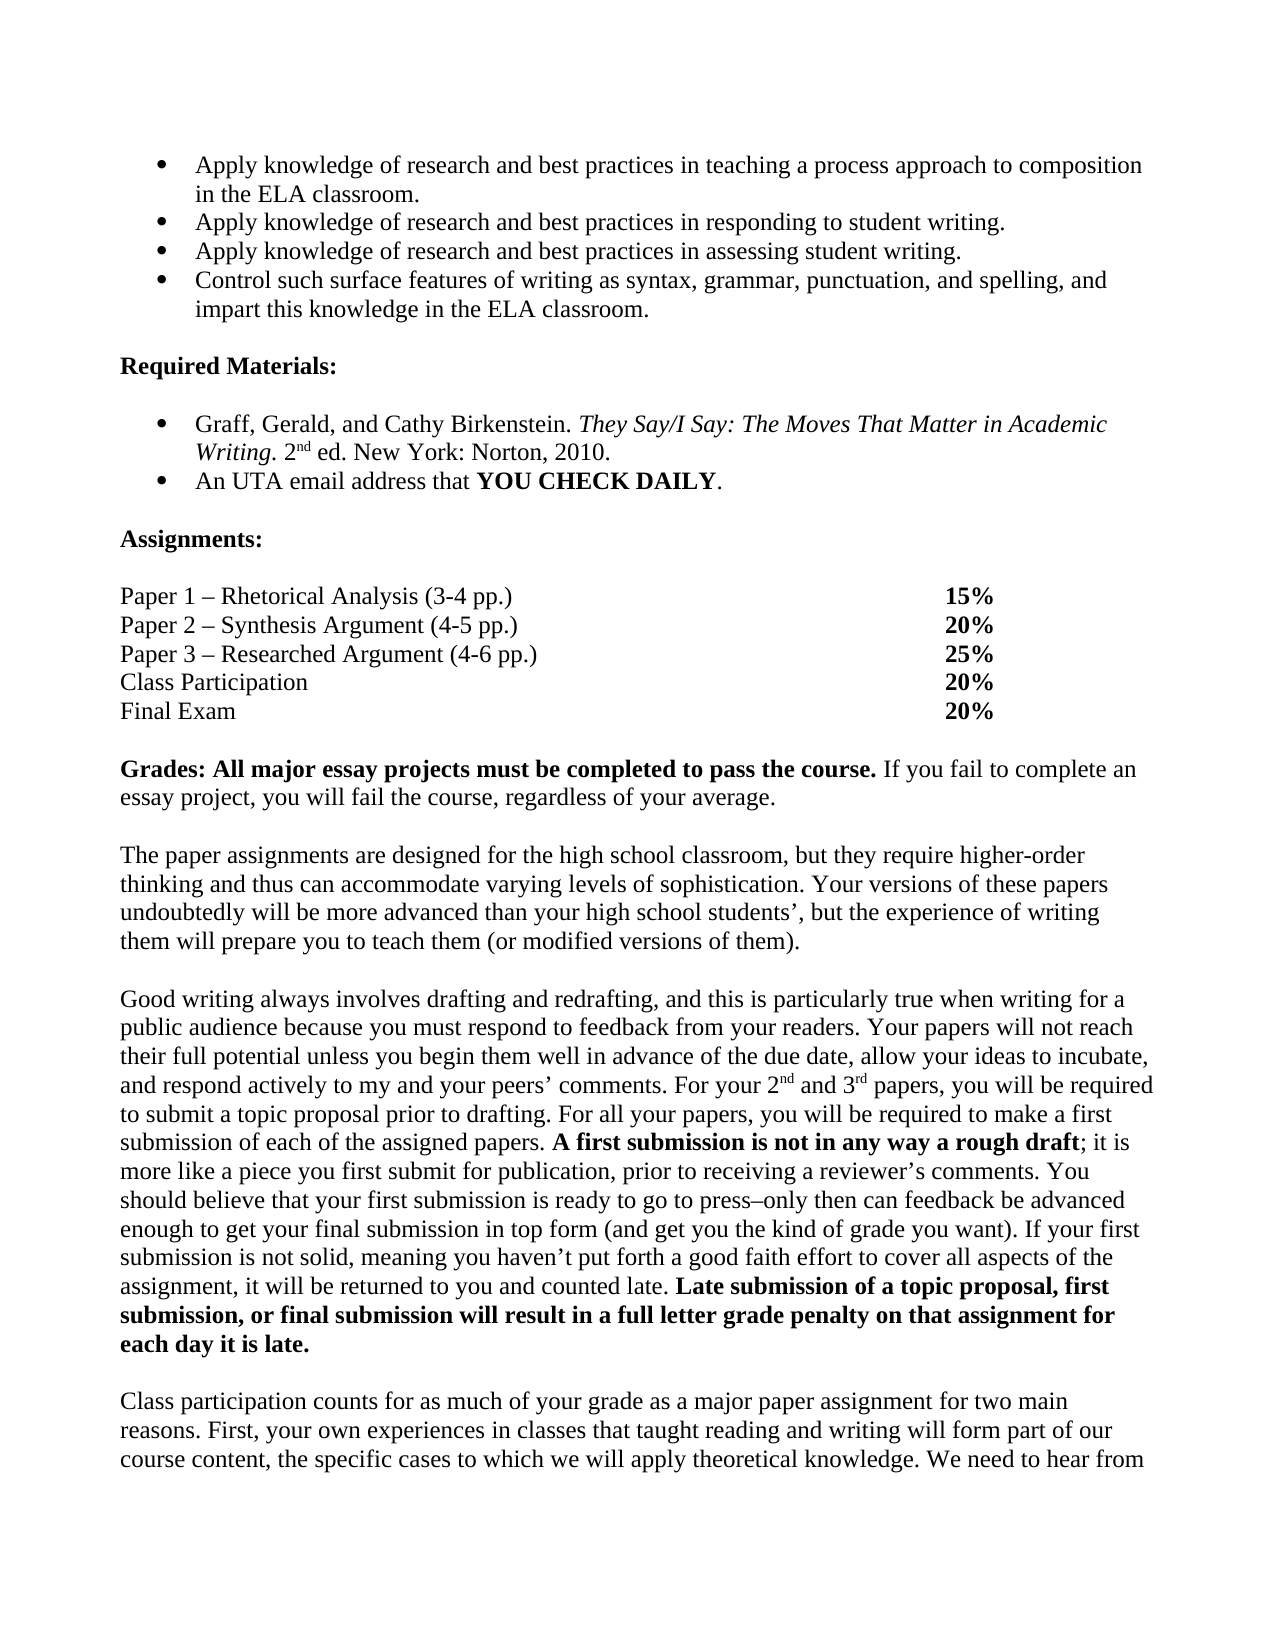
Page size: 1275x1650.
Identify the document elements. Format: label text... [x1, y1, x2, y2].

text Assignments: [120, 524, 1155, 552]
list Apply knowledge of research and best practices in teaching a process approach to composition in the ELA classroom. [157, 150, 1155, 207]
list Graff, Gerald, and Cathy Birkenstein. They Say/I Say: The Moves That Matter in Academic Writing. 2nd ed. New York: Norton, 2010. [157, 409, 1155, 466]
list An UTA email address that YOU CHECK DAILY. [157, 466, 1155, 495]
text Required Materials: [120, 351, 1155, 380]
text Grades: All major essay projects must be completed to pass the course. If you fail to complete an essay project, you will fail the course, regardless of your average. [120, 754, 1155, 811]
text Good writing always involves drafting and redrafting, and this is particularly true when writing for a public audience because you must respond to feedback from your readers. Your papers will not reach their full potential unless you begin them well in advance of the due date, allow your ideas to incubate, and respond actively to my and your peers’ comments. For your 2nd and 3rd papers, you will be required to submit a topic proposal prior to drafting. For all your papers, you will be required to make a first submission of each of the assigned papers. A first submission is not in any way a rough draft; it is more like a piece you first submit for publication, prior to receiving a reviewer’s comments. You should believe that your first submission is ready to go to press–only then can feedback be advanced enough to get your final submission in top form (and get you the kind of grade you want). If your first submission is not solid, meaning you haven’t put forth a good faith effort to cover all aspects of the assignment, it will be returned to you and counted late. Late submission of a topic proposal, first submission, or final submission will result in a full letter grade penalty on that assignment for each day it is late. [120, 984, 1155, 1357]
text The paper assignments are designed for the high school classroom, but they require higher-order thinking and thus can accommodate varying levels of sophistication. Your versions of these papers undoubtedly will be more advanced than your high school students’, but the experience of writing them will prepare you to teach them (or modified versions of them). [120, 840, 1155, 955]
text Final Exam 20% [120, 696, 1155, 725]
text Paper 1 – Rhetorical Analysis (3-4 pp.) 15% Paper 2 – Synthesis Argument (4-5 pp.) 20% Paper 3 – Researched Argument (4-6 pp.) 25% Class Participation 20% [120, 552, 1155, 696]
list Apply knowledge of research and best practices in assessing student writing. [157, 236, 1155, 265]
list Control such surface features of writing as syntax, grammar, punctuation, and spelling, and impart this knowledge in the ELA classroom. [157, 265, 1155, 322]
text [120, 1386, 1155, 1472]
list Apply knowledge of research and best practices in responding to student writing. [157, 207, 1155, 236]
